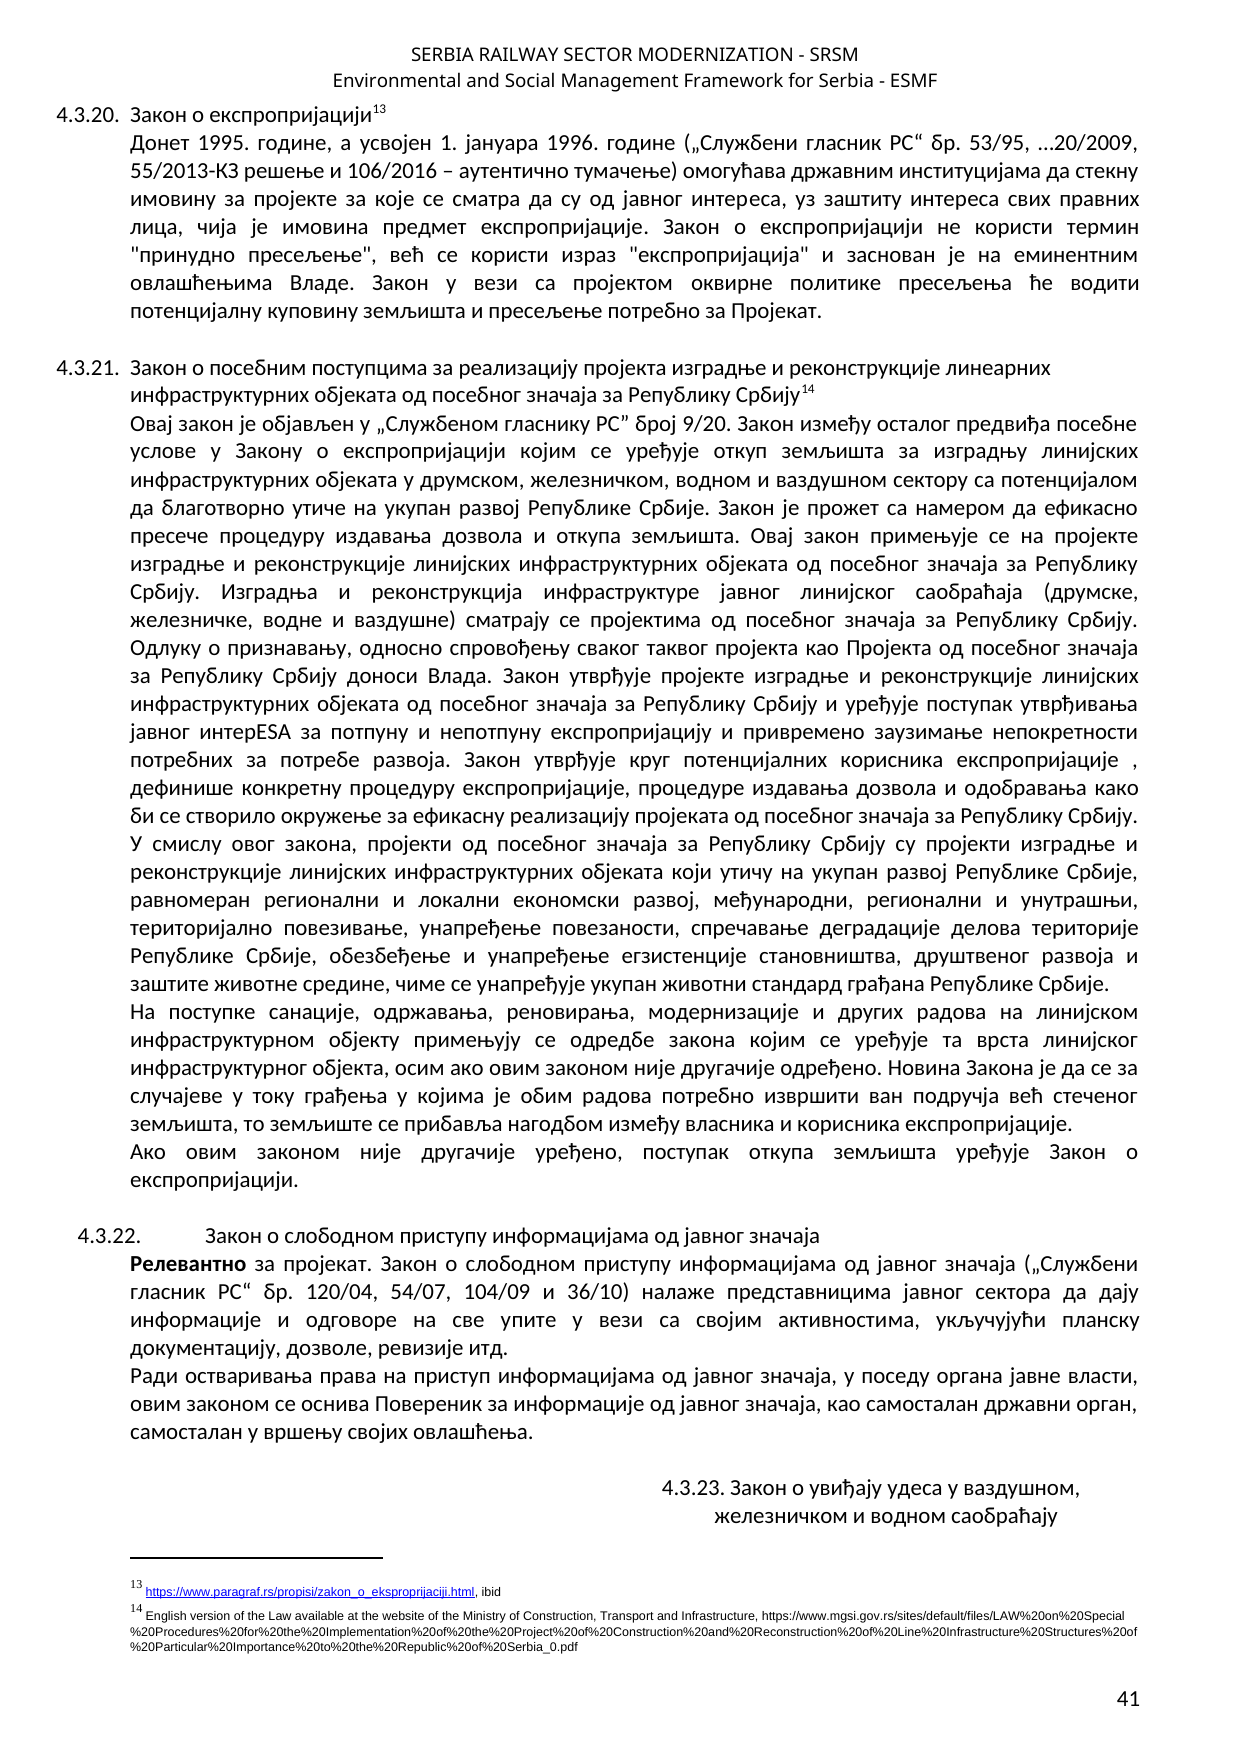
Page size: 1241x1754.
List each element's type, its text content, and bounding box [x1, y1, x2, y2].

text Донет 1995. године, а усвојен 1. јануара 1996. године („Службени гласник РС“ бр. 53/95, …20/2009, 55/2013-КЗ решење и 106/2016 – аутентично тумачење) омогућава државним институцијама да стекну имовину за пројекте за које се сматра да су од јавног интереса, уз заштиту интереса свих правних лица, чија је имовина предмет експропријације. Закон о експропријацији не користи термин "принудно пресељење", већ се користи израз "експропријација" и заснован је на еминентним овлашћењима Владе. Закон у вези са пројектом оквирне политике пресељења ће водити потенцијалну куповину земљишта и пресељење потребно за Пројекат. [130, 128, 1140, 324]
text Овај закон је објављен у „Службеном гласнику РС” број 9/20. Закон између осталог предвиђа посебне услове у Закону о експропријацији којим се уређује откуп земљишта за изградњу линијских инфраструктурних објеката у друмском, железничком, водном и ваздушном сектору са потенцијалом да благотворно утиче на укупан развој Републике Србије. Закон је прожет са намером да ефикасно пресече процедуру издавања дозвола и откупа земљишта. Овај закон примењује се на пројекте изградње и реконструкције линијских инфраструктурних објеката од посебног значаја за Републику Србију. Изградња и реконструкција инфраструктуре јавног линијског саобраћаја (друмске, железничке, водне и ваздушне) сматрају се пројектима од посебног значаја за Републику Србију. Одлуку о признавању, односно спровођењу сваког таквог пројекта као Пројекта од посебног значаја за Републику Србију доноси Влада. Закон утврђује пројекте изградње и реконструкције линијских инфраструктурних објеката од посебног значаја за Републику Србију и уређује поступак утврђивања јавног интерESA за потпуну и непотпуну експропријацију и привремено заузимање непокретности потребних за потребе развоја. Закон утврђује круг потенцијалних корисника експропријације , дефинише конкретну процедуру експропријације, процедуре издавања дозвола и одобравања како би се створило окружење за ефикасну реализацију пројеката од посебног значаја за Републику Србију. У смислу овог закона, пројекти од посебног значаја за Републику Србију су пројекти изградње и реконструкције линијских инфраструктурних објеката који утичу на укупан развој Републике Србије, равномеран регионални и локални економски развој, међународни, регионални и унутрашњи, територијално повезивање, унапређење повезаности, спречавање деградације делова територије Републике Србије, обезбеђење и унапређење егзистенције становништва, друштвеног развоја и заштите животне средине, чиме се унапређује укупан животни стандард грађана Републике Србије. [130, 409, 1140, 997]
text Ради остваривања права на приступ информацијама од јавног значаја, у поседу органа јавне власти, овим законом се оснива Повереник за информације од јавног значаја, као самосталан државни орган, самосталан у вршењу својих овлашћења. [130, 1361, 1140, 1445]
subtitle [662, 1473, 1140, 1529]
text Ако овим законом није другачије уређено, поступак откупа земљишта уређује Закон о експропријацији. [130, 1137, 1140, 1193]
text На поступке санације, одржавања, реновирања, модернизације и других радова на линијском инфраструктурном објекту примењују се одредбе закона којим се уређује та врста линијског инфраструктурног објекта, осим ако овим законом није другачије одређено. Новина Закона је да се за случајеве у току грађења у којима је обим радова потребно извршити ван подручја већ стеченог земљишта, то земљиште се прибавља нагодбом између власника и корисника експропријације. [130, 997, 1140, 1137]
list Закон о слободном приступу информацијама од јавног значаја [77, 1221, 1140, 1249]
subtitle Закон о посебним поступцима за реализацију пројекта изградње и реконструкције линеарних инфраструктурних објеката од посебног значаја за Републику Србију [56, 353, 1140, 409]
subtitle Закон о експропријацији [56, 100, 1140, 128]
text Релевантно за пројекат. Закон о слободном приступу информацијама од јавног значаја („Службени гласник РС“ бр. 120/04, 54/07, 104/09 и 36/10) налаже представницима јавног сектора да дају информације и одговоре на све упите у вези са својим активностима, укључујући планску документацију, дозволе, ревизије итд. [130, 1249, 1140, 1361]
